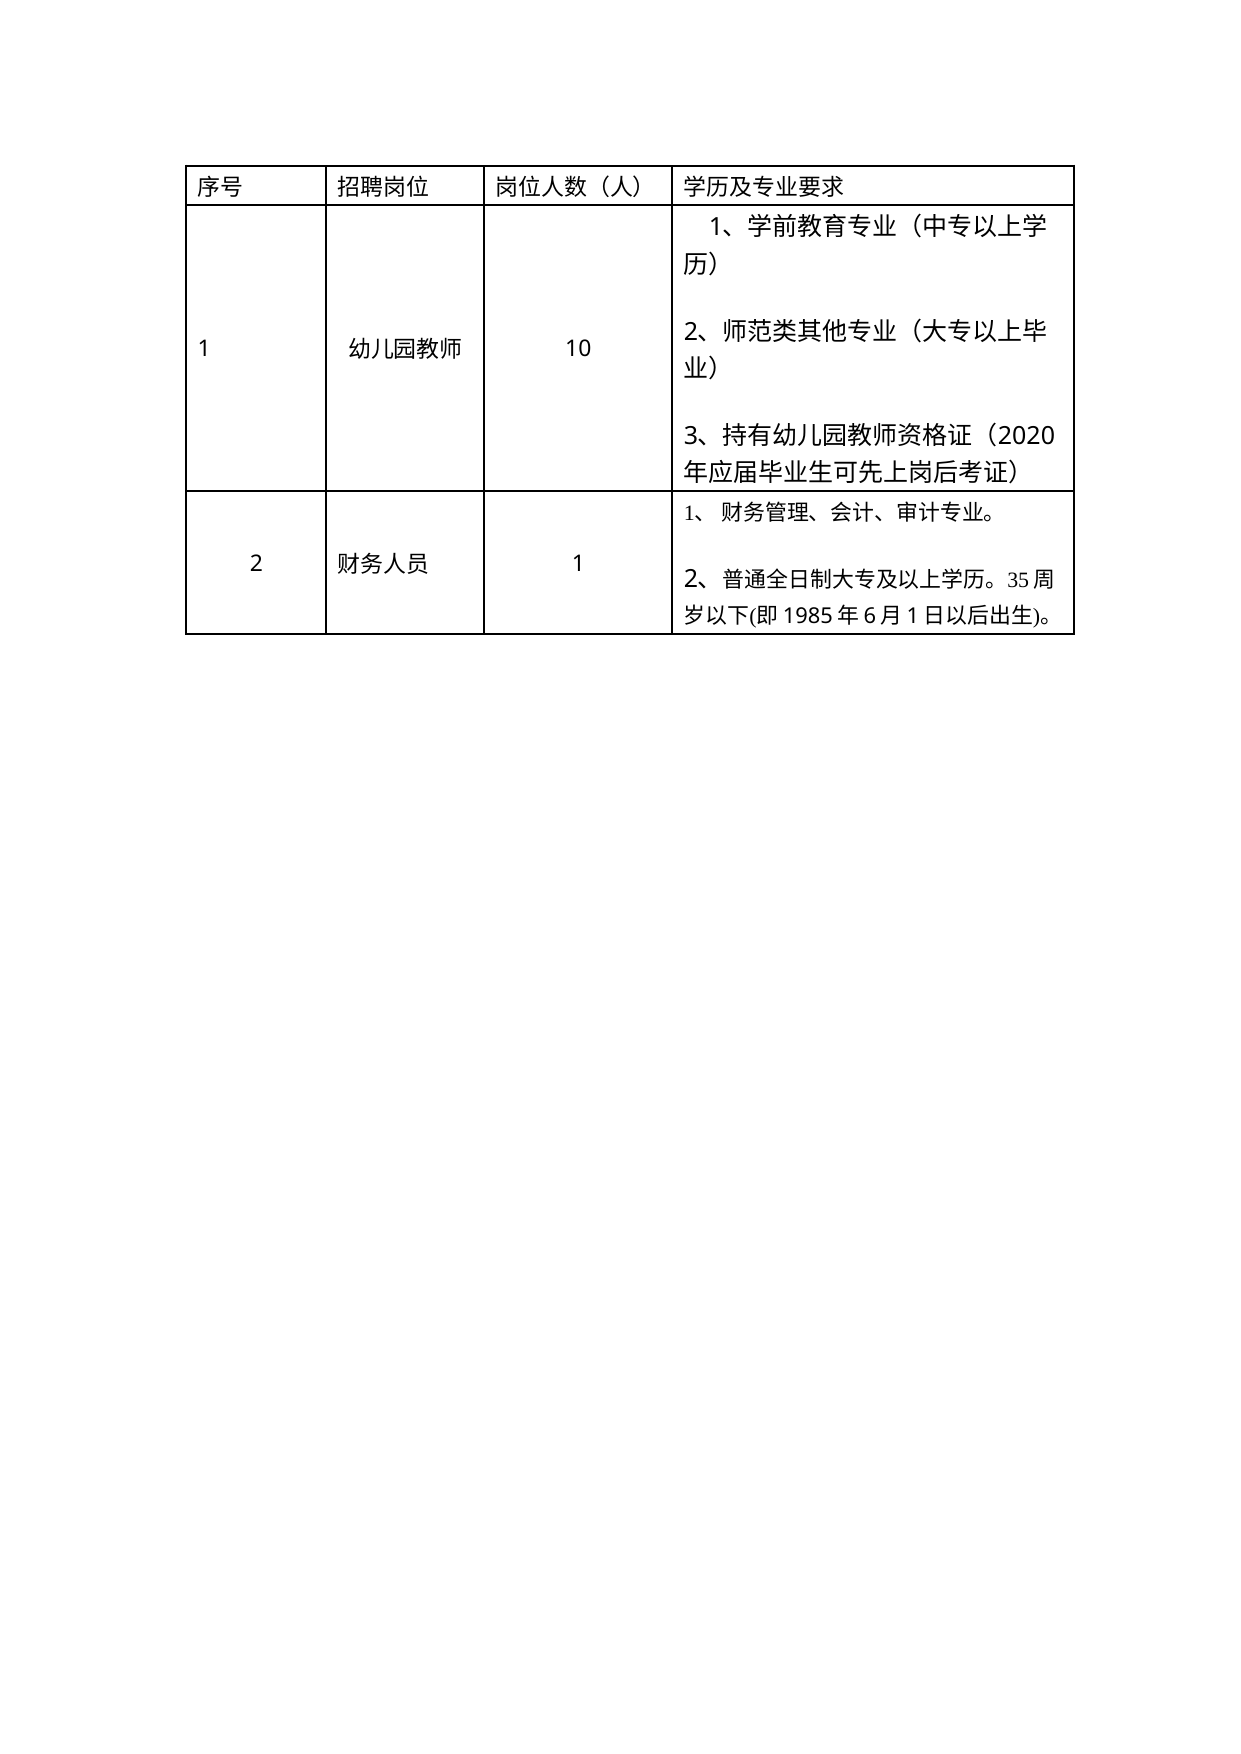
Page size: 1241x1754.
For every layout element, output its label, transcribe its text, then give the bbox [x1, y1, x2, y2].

table_header 序号 [187, 167, 325, 204]
table_cell 幼儿园教师 [327, 206, 483, 489]
table_cell 1 [187, 206, 325, 489]
table_cell 1 [485, 492, 671, 633]
table_cell 1、学前教育专业（中专以上学历） 2、师范类其他专业（大专以上毕业） 3、持有幼儿园教师资格证（2020年应届毕业生可先上岗后考证） [673, 206, 1073, 489]
table_header 岗位人数（人） [485, 167, 671, 204]
table_cell 10 [485, 206, 671, 489]
table_header 学历及专业要求 [673, 167, 1073, 204]
table_header 招聘岗位 [327, 167, 483, 204]
table_cell 2 [187, 492, 325, 633]
table_cell 财务人员 [327, 492, 483, 633]
table_cell 1、 财务管理、会计、审计专业。 2、普通全日制大专及以上学历。35周岁以下(即1985年6月1日以后出生)。 [673, 492, 1073, 633]
